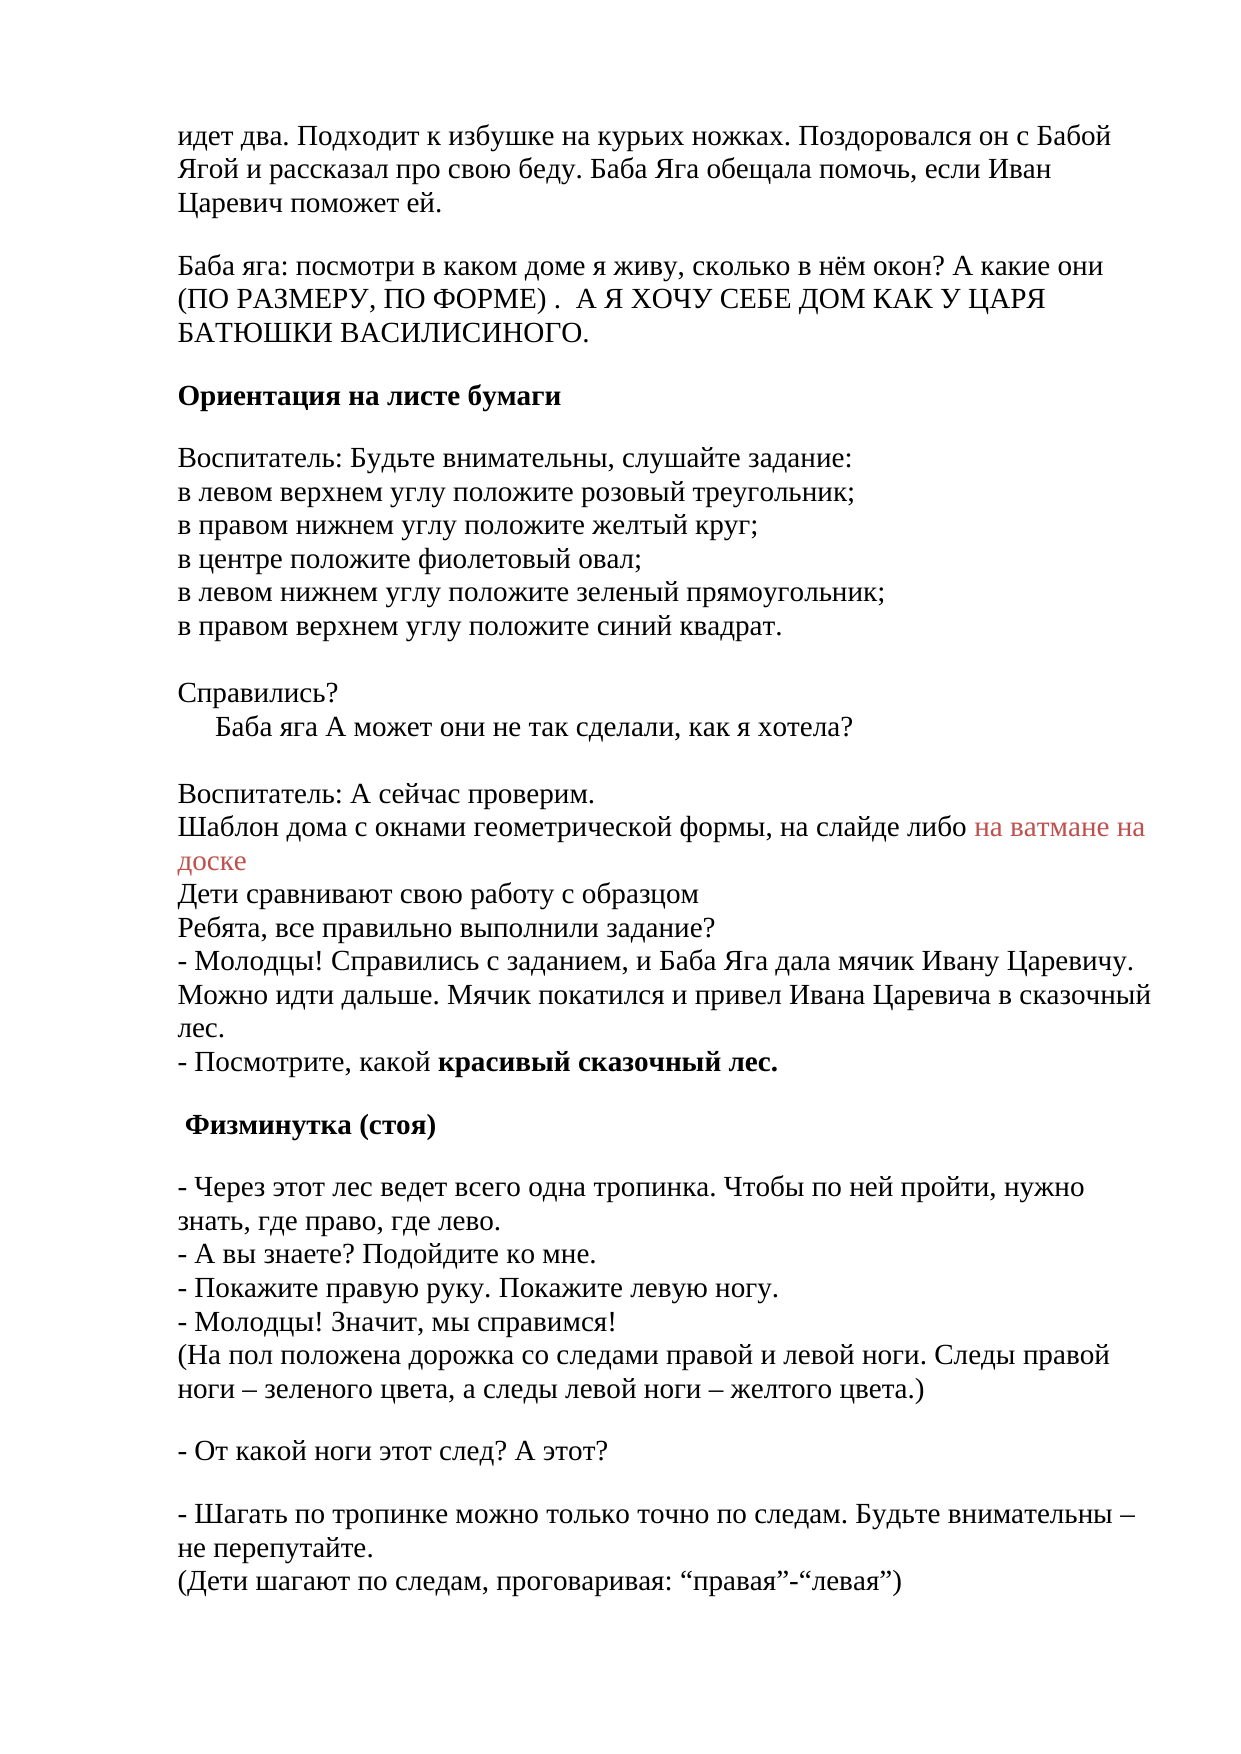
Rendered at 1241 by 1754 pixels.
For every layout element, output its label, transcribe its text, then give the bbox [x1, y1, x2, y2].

text в левом нижнем углу положите зеленый прямоугольник; [177, 574, 1152, 608]
text - Молодцы! Справились с заданием, и Баба Яга дала мячик Ивану Царевичу. Можно идти дальше. Мячик покатился и привел Ивана Царевича в сказочный лес. [177, 943, 1152, 1044]
text Дети сравнивают свою работу с образцом [177, 876, 1152, 910]
text (Дети шагают по следам, проговаривая: “правая”-“левая”) [177, 1563, 1152, 1597]
text Баба яга А может они не так сделали, как я хотела? [215, 709, 1152, 742]
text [177, 118, 1152, 219]
text - От какой ноги этот след? А этот? [177, 1433, 1152, 1467]
text Справились? [177, 675, 1152, 709]
text (На пол положена дорожка со следами правой и левой ноги. Следы правой ноги – зеленого цвета, а следы левой ноги – желтого цвета.) [177, 1337, 1152, 1404]
text - Шагать по тропинке можно только точно по следам. Будьте внимательны – не перепутайте. [177, 1496, 1152, 1563]
text Воспитатель: Будьте внимательны, слушайте задание: [177, 440, 1152, 474]
text - Молодцы! Значит, мы справимся! [177, 1304, 1152, 1337]
text Физминутка (стоя) [177, 1107, 1152, 1140]
text в правом нижнем углу положите желтый круг; [177, 507, 1152, 541]
text - А вы знаете? Подойдите ко мне. [177, 1237, 1152, 1270]
text в левом верхнем углу положите розовый треугольник; [177, 474, 1152, 507]
text - Через этот лес ведет всего одна тропинка. Чтобы по ней пройти, нужно знать, где право, где лево. [177, 1169, 1152, 1237]
text Воспитатель: А сейчас проверим. [177, 776, 1152, 809]
text Баба яга: посмотри в каком доме я живу, сколько в нём окон? А какие они (ПО РАЗМЕРУ, ПО ФОРМЕ) . А Я ХОЧУ СЕБЕ ДОМ КАК У ЦАРЯ БАТЮШКИ ВАСИЛИСИНОГО. [177, 248, 1152, 348]
text - Покажите правую руку. Покажите левую ногу. [177, 1270, 1152, 1304]
text в центре положите фиолетовый овал; [177, 541, 1152, 574]
text - Посмотрите, какой красивый сказочный лес. [177, 1044, 1152, 1078]
text Шаблон дома с окнами геометрической формы, на слайде либо на ватмане на доске [177, 809, 1152, 876]
text в правом верхнем углу положите синий квадрат. [177, 608, 1152, 642]
text Ребята, все правильно выполнили задание? [177, 910, 1152, 943]
text Ориентация на листе бумаги [177, 378, 1152, 411]
